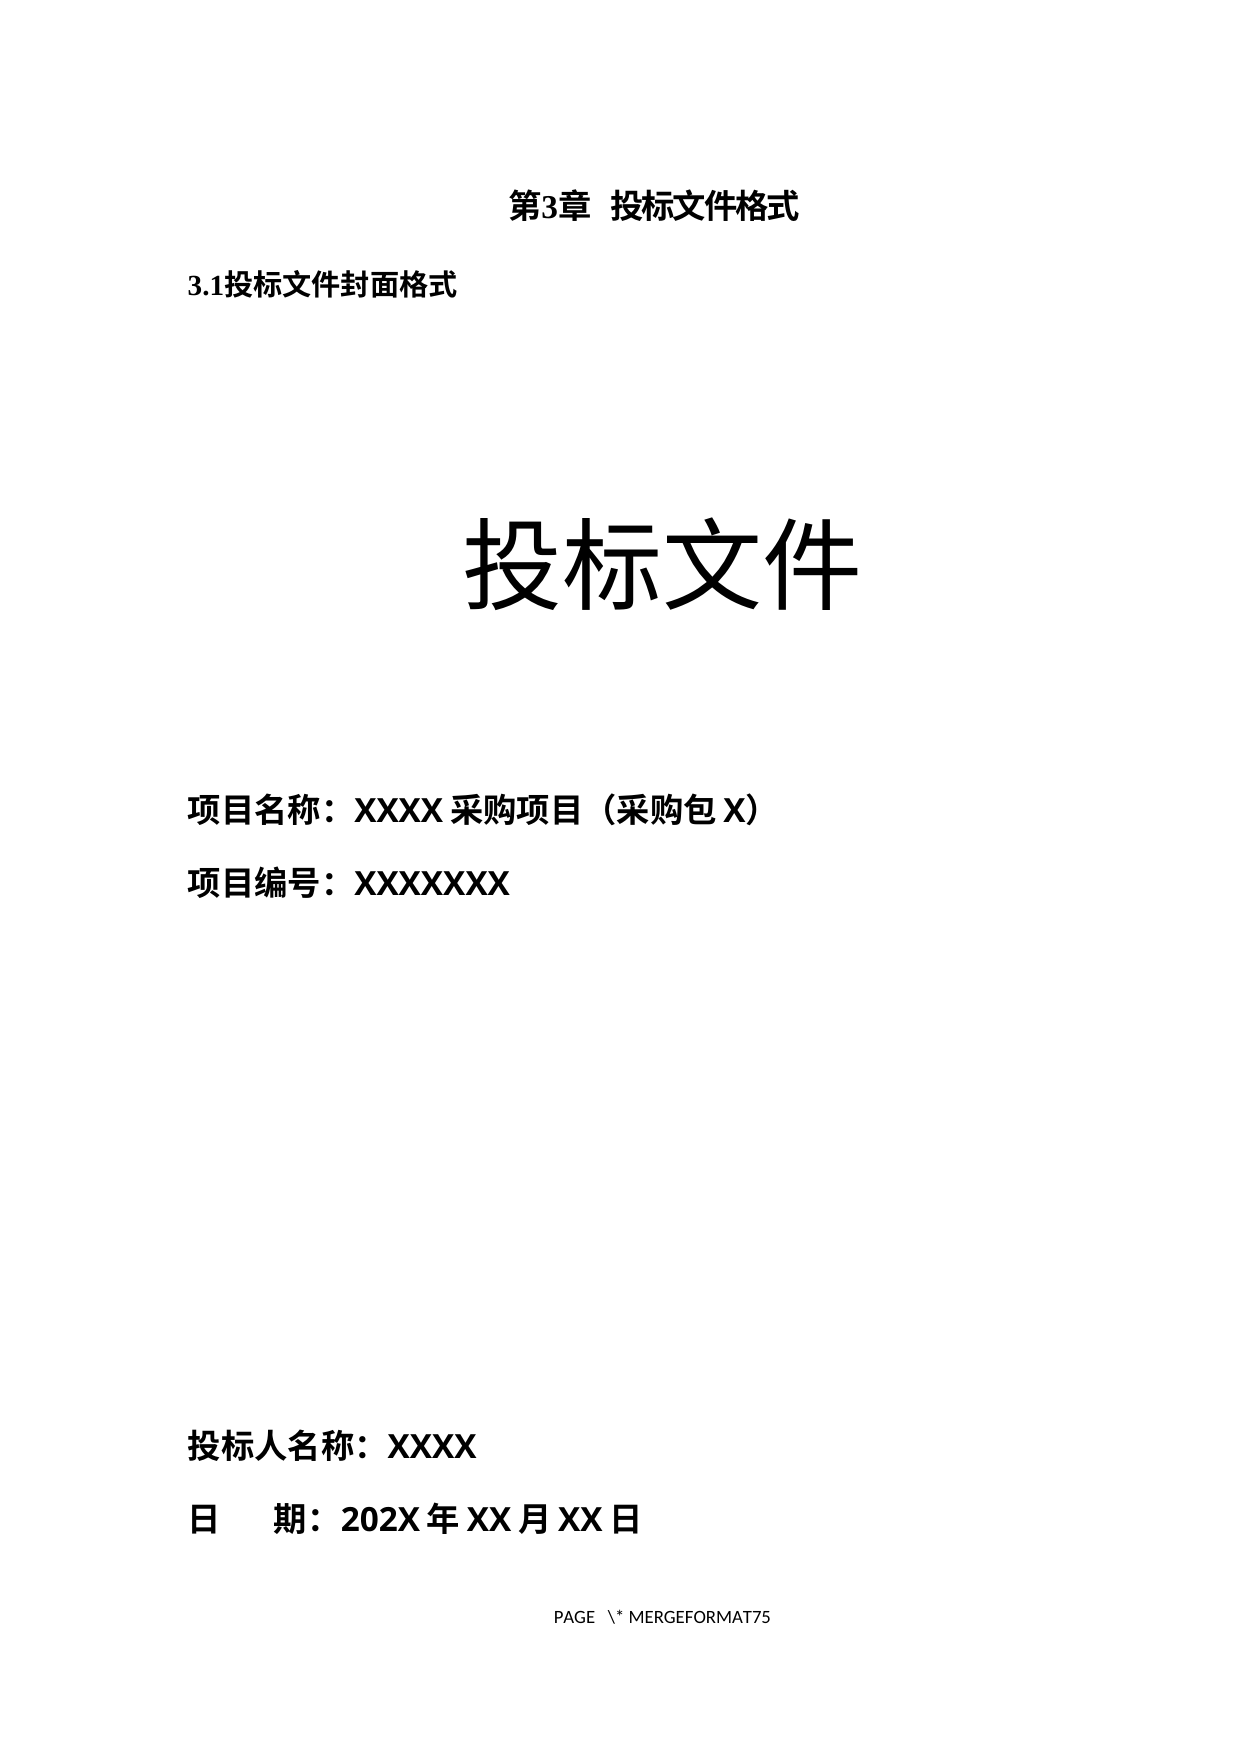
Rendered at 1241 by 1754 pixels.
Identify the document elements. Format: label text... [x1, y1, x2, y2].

text 项目名称：XXXX采购项目（采购包X） [187, 784, 1137, 832]
list 投标文件格式 [173, 185, 1137, 227]
text 投标人名称：XXXX [187, 1420, 1137, 1468]
text 项目编号：XXXXXXX [187, 857, 1137, 905]
list 投标文件封面格式 [187, 261, 1137, 304]
text 投标文件 [187, 486, 1137, 631]
text 日 期：202X年XX月XX日 [187, 1492, 1137, 1541]
